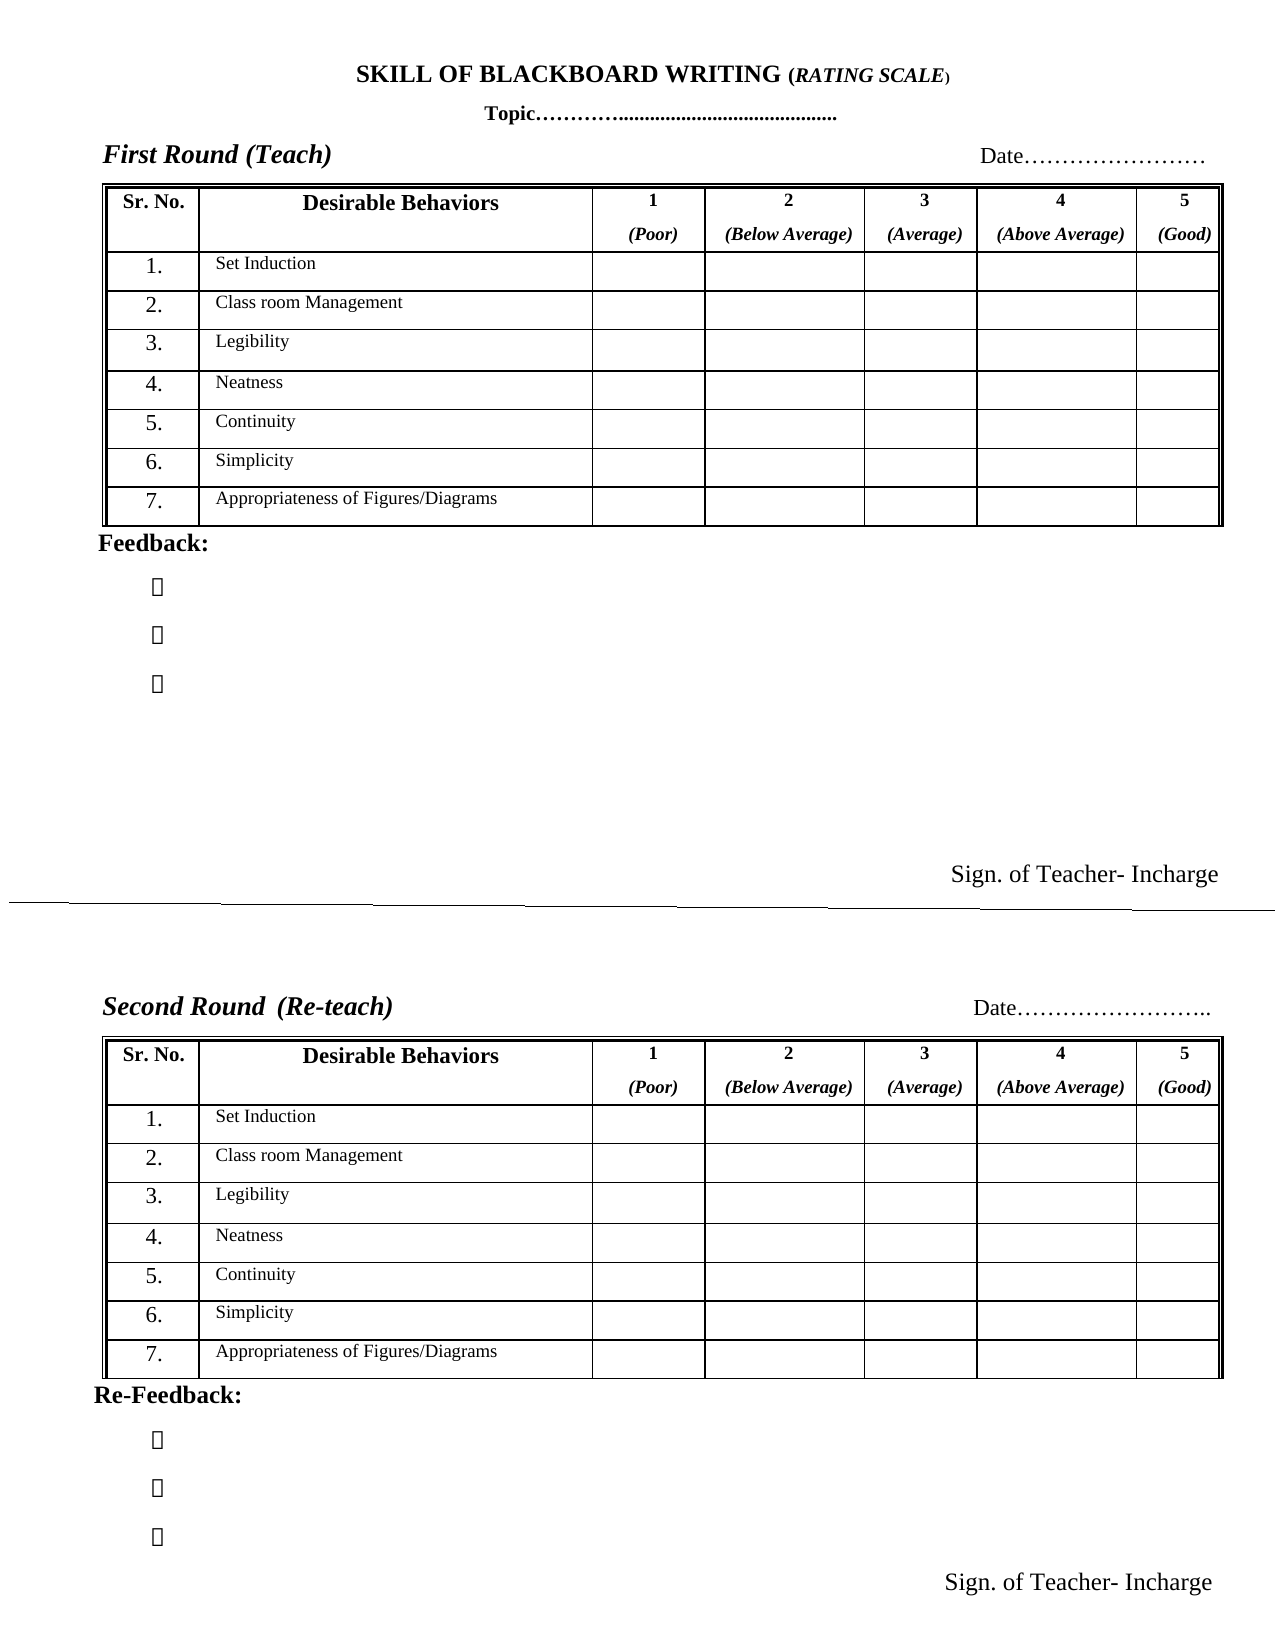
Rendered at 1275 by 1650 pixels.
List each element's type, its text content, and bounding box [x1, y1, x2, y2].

table_cell [978, 372, 1136, 409]
table_cell [1137, 1183, 1218, 1223]
subtitle Feedback: [98, 528, 1242, 556]
table_cell [865, 1302, 976, 1339]
table_cell [1137, 1144, 1218, 1182]
table_cell [1137, 372, 1218, 409]
table_header 3 (Average) [865, 189, 976, 251]
table_cell [1137, 1341, 1218, 1378]
table_cell [706, 488, 864, 525]
table_cell Class room Management [200, 1144, 592, 1182]
table_cell 6. [108, 449, 198, 486]
table_cell Simplicity [200, 1302, 592, 1339]
table_cell [865, 1224, 976, 1262]
table_cell Continuity [200, 1263, 592, 1300]
table_cell [978, 1302, 1136, 1339]
table_header 2 (Below Average) [706, 189, 864, 251]
table_cell [865, 1183, 976, 1223]
table_cell Appropriateness of Figures/Diagrams [200, 488, 592, 525]
table_cell [1137, 1263, 1218, 1300]
table_cell [593, 1341, 704, 1378]
table_cell [593, 410, 704, 447]
text First Round (Teach) Date…………………… [67, 138, 1242, 169]
table_header Desirable Behaviors [200, 1042, 592, 1104]
table_cell [706, 330, 864, 370]
table_cell [865, 449, 976, 486]
table_cell Continuity [200, 410, 592, 447]
table_cell [865, 410, 976, 447]
table_cell Legibility [200, 1183, 592, 1223]
table_cell [706, 1263, 864, 1300]
table_cell 7. [108, 488, 198, 525]
table_cell [593, 292, 704, 329]
table_cell [1137, 253, 1218, 290]
table_cell 5. [108, 1263, 198, 1300]
table_cell [978, 253, 1136, 290]
table_cell [706, 372, 864, 409]
table_cell [865, 292, 976, 329]
table_cell [978, 330, 1136, 370]
table_cell Neatness [200, 1224, 592, 1262]
table_cell Simplicity [200, 449, 592, 486]
table_cell [593, 372, 704, 409]
table_cell [865, 372, 976, 409]
table_cell 2. [108, 292, 198, 329]
text  [150, 570, 1242, 604]
table_cell [978, 1183, 1136, 1223]
text  [150, 1519, 1242, 1553]
text SKILL OF BLACKBOARD WRITING (RATING SCALE) [67, 59, 1238, 88]
table_cell [1137, 1106, 1218, 1143]
table_cell [978, 1106, 1136, 1143]
table_cell [706, 1106, 864, 1143]
text Second Round (Re-teach) Date…………………….. [102, 990, 1242, 1021]
table_cell [978, 1144, 1136, 1182]
table_cell [865, 330, 976, 370]
table_cell [706, 449, 864, 486]
table_cell Neatness [200, 372, 592, 409]
table_cell [978, 488, 1136, 525]
text  [150, 618, 1242, 652]
table_cell Class room Management [200, 292, 592, 329]
table_cell 1. [108, 253, 198, 290]
table_cell [1137, 292, 1218, 329]
table_cell [865, 1144, 976, 1182]
table_cell [706, 1183, 864, 1223]
table_cell [593, 1106, 704, 1143]
table_cell 5. [108, 410, 198, 447]
table_header Sr. No. [108, 189, 198, 251]
table_header 2 (Below Average) [706, 1042, 864, 1104]
table_cell [978, 1263, 1136, 1300]
table_cell 4. [108, 372, 198, 409]
table_cell [1137, 449, 1218, 486]
table_cell 3. [108, 1183, 198, 1223]
table_header 5 (Good) [1137, 189, 1218, 251]
table_cell [865, 1263, 976, 1300]
table_cell 1. [108, 1106, 198, 1143]
table_cell 3. [108, 330, 198, 370]
table_cell [593, 1302, 704, 1339]
table_cell [593, 1224, 704, 1262]
table_cell [1137, 488, 1218, 525]
text  [150, 666, 1242, 700]
table_cell [865, 488, 976, 525]
table_header 4 (Above Average) [978, 1042, 1136, 1104]
table_cell [593, 1263, 704, 1300]
table_cell [978, 449, 1136, 486]
table_cell [593, 1144, 704, 1182]
table_cell [593, 488, 704, 525]
table_cell [706, 1341, 864, 1378]
table_cell [865, 1341, 976, 1378]
table_cell [978, 292, 1136, 329]
table_cell [1137, 410, 1218, 447]
table_header 4 (Above Average) [978, 189, 1136, 251]
table_cell 6. [108, 1302, 198, 1339]
table_header 1 (Poor) [593, 189, 704, 251]
table_header 1 (Poor) [593, 1042, 704, 1104]
table_cell [978, 1224, 1136, 1262]
table_cell 7. [108, 1341, 198, 1378]
table_cell [1137, 1224, 1218, 1262]
text  [150, 1471, 1242, 1505]
table_cell [978, 1341, 1136, 1378]
table_cell [593, 1183, 704, 1223]
table_cell Set Induction [200, 253, 592, 290]
table_cell [706, 1302, 864, 1339]
table_cell [978, 410, 1136, 447]
table_cell Legibility [200, 330, 592, 370]
table_cell 2. [108, 1144, 198, 1182]
table_cell 4. [108, 1224, 198, 1262]
subtitle Re-Feedback: [94, 1380, 1242, 1409]
text Topic………….......................................... [484, 101, 1242, 125]
table_cell [706, 253, 864, 290]
table_cell Set Induction [200, 1106, 592, 1143]
table_cell [593, 330, 704, 370]
table_cell [706, 410, 864, 447]
table_cell [706, 1144, 864, 1182]
table_header Sr. No. [108, 1042, 198, 1104]
table_cell [593, 253, 704, 290]
table_cell [593, 449, 704, 486]
table_header Desirable Behaviors [200, 189, 592, 251]
table_cell [706, 1224, 864, 1262]
text  [150, 1423, 1242, 1457]
text Sign. of Teacher- Incharge [64, 1567, 1212, 1596]
table_header 3 (Average) [865, 1042, 976, 1104]
table_cell [1137, 1302, 1218, 1339]
table_cell [865, 1106, 976, 1143]
table_header 5 (Good) [1137, 1042, 1218, 1104]
table_cell [1137, 330, 1218, 370]
table_cell [865, 253, 976, 290]
table_cell Appropriateness of Figures/Diagrams [200, 1341, 592, 1378]
table_cell [706, 292, 864, 329]
text Sign. of Teacher- Incharge [64, 859, 1218, 888]
